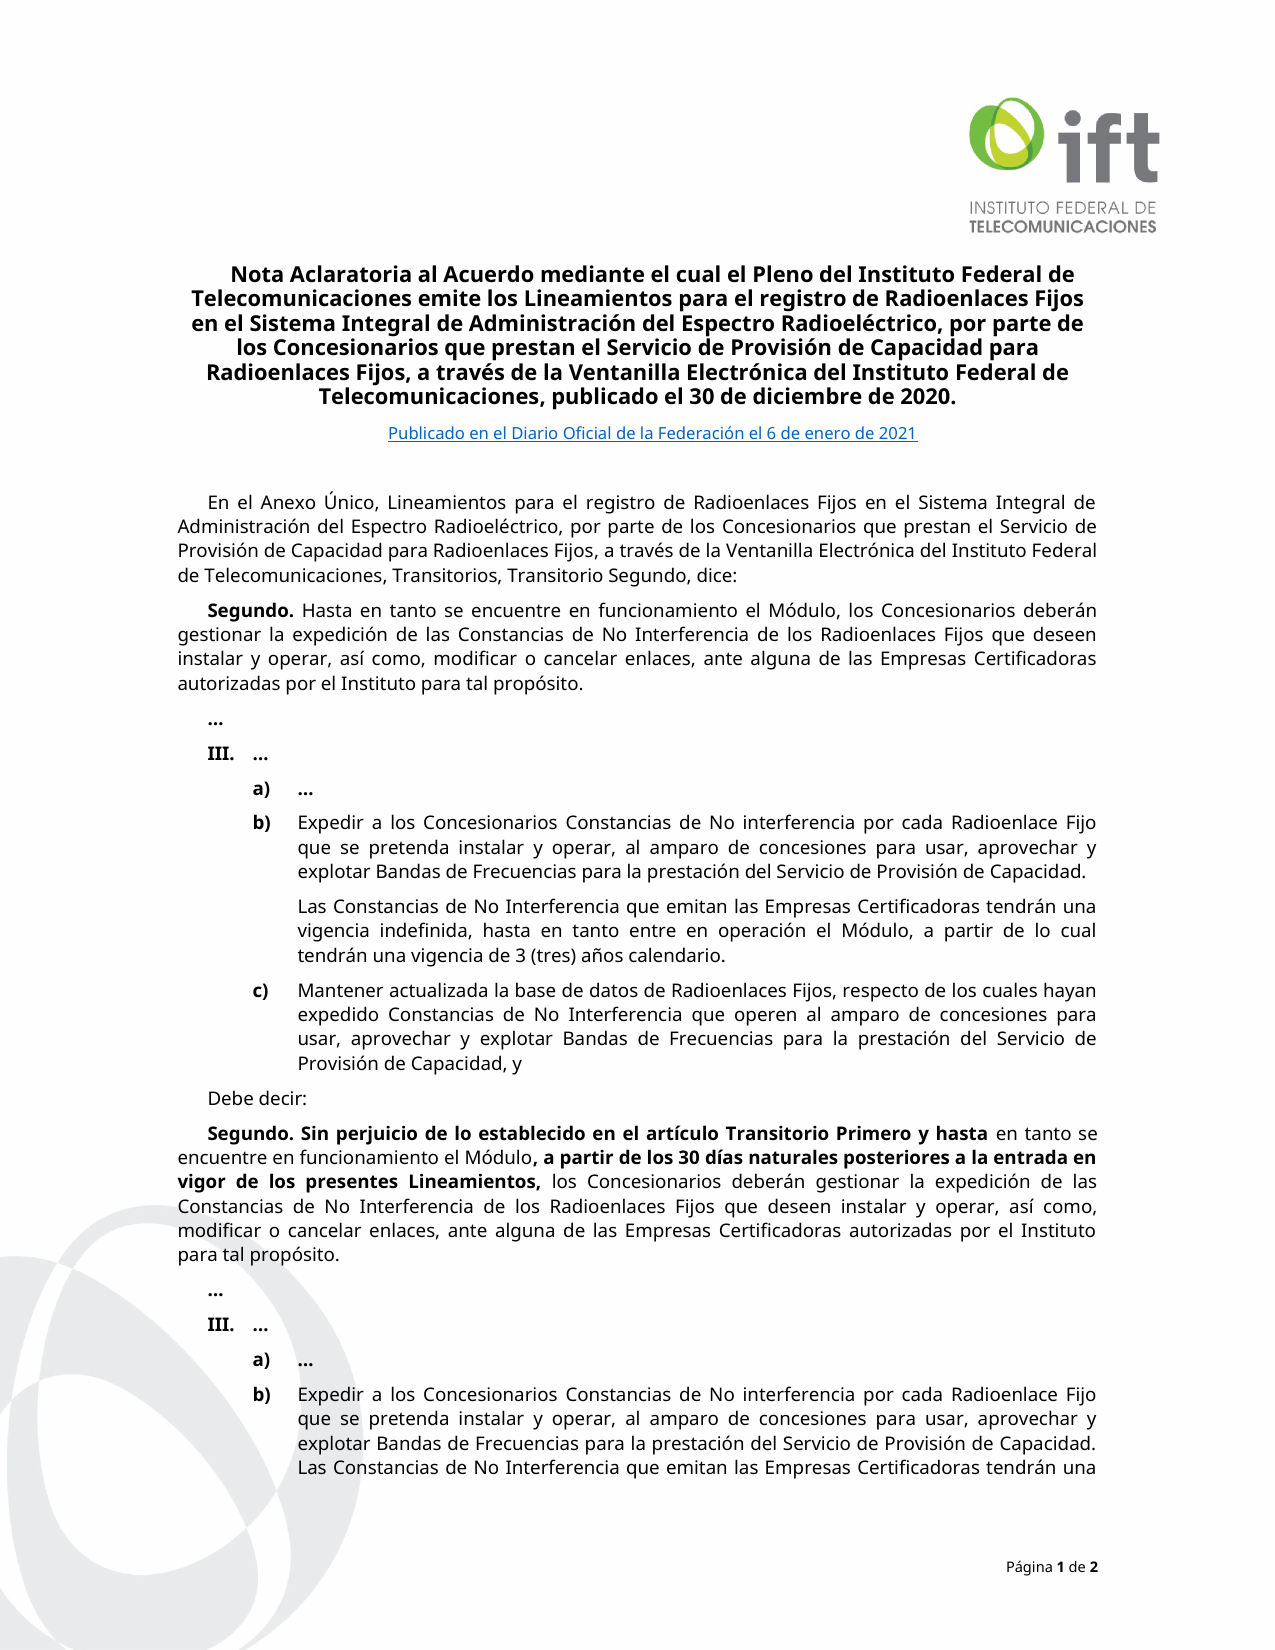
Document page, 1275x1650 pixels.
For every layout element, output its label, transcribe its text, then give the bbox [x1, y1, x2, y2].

picture [0, 0, 1275, 1650]
text III. … [207, 741, 1098, 765]
text Segundo. Hasta en tanto se encuentre en funcionamiento el Módulo, los Concesionarios deberán gestionar la expedición de las Constancias de No Interferencia de los Radioenlaces Fijos que deseen instalar y operar, así como, modificar o cancelar enlaces, ante alguna de las Empresas Certificadoras autorizadas por el Instituto para tal propósito. [177, 598, 1098, 695]
text En el Anexo Único, Lineamientos para el registro de Radioenlaces Fijos en el Sistema Integral de Administración del Espectro Radioeléctrico, por parte de los Concesionarios que prestan el Servicio de Provisión de Capacidad para Radioenlaces Fijos, a través de la Ventanilla Electrónica del Instituto Federal de Telecomunicaciones, Transitorios, Transitorio Segundo, dice: [177, 489, 1098, 587]
text Las Constancias de No Interferencia que emitan las Empresas Certificadoras tendrán una vigencia indefinida, hasta en tanto entre en operación el Módulo, a partir de lo cual tendrán una vigencia de 3 (tres) años calendario. [297, 894, 1098, 967]
text Debe decir: [177, 1086, 1098, 1110]
subtitle Nota Aclaratoria al Acuerdo mediante el cual el Pleno del Instituto Federal de Telecomunicaciones emite los Lineamientos para el registro de Radioenlaces Fijos en el Sistema Integral de Administración del Espectro Radioeléctrico, por parte de los Concesionarios que prestan el Servicio de Provisión de Capacidad para Radioenlaces Fijos, a través de la Ventanilla Electrónica del Instituto Federal de Telecomunicaciones, publicado el 30 de diciembre de 2020. [177, 263, 1098, 409]
text a) … [252, 1347, 1098, 1371]
text … [177, 1277, 1098, 1302]
text Segundo. Sin perjuicio de lo establecido en el artículo Transitorio Primero y hasta en tanto se encuentre en funcionamiento el Módulo, a partir de los 30 días naturales posteriores a la entrada en vigor de los presentes Lineamientos, los Concesionarios deberán gestionar la expedición de las Constancias de No Interferencia de los Radioenlaces Fijos que deseen instalar y operar, así como, modificar o cancelar enlaces, ante alguna de las Empresas Certificadoras autorizadas por el Instituto para tal propósito. [177, 1121, 1098, 1267]
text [252, 1382, 1098, 1479]
text a) … [252, 775, 1098, 800]
text … [177, 706, 1098, 730]
text III. … [207, 1312, 1098, 1337]
text c) Mantener actualizada la base de datos de Radioenlaces Fijos, respecto de los cuales hayan expedido Constancias de No Interferencia que operen al amparo de concesiones para usar, aprovechar y explotar Bandas de Frecuencias para la prestación del Servicio de Provisión de Capacidad, y [252, 978, 1098, 1075]
text Publicado en el Diario Oficial de la Federación el 6 de enero de 2021 [177, 420, 1098, 444]
text b) Expedir a los Concesionarios Constancias de No interferencia por cada Radioenlace Fijo que se pretenda instalar y operar, al amparo de concesiones para usar, aprovechar y explotar Bandas de Frecuencias para la prestación del Servicio de Provisión de Capacidad. [252, 810, 1098, 883]
